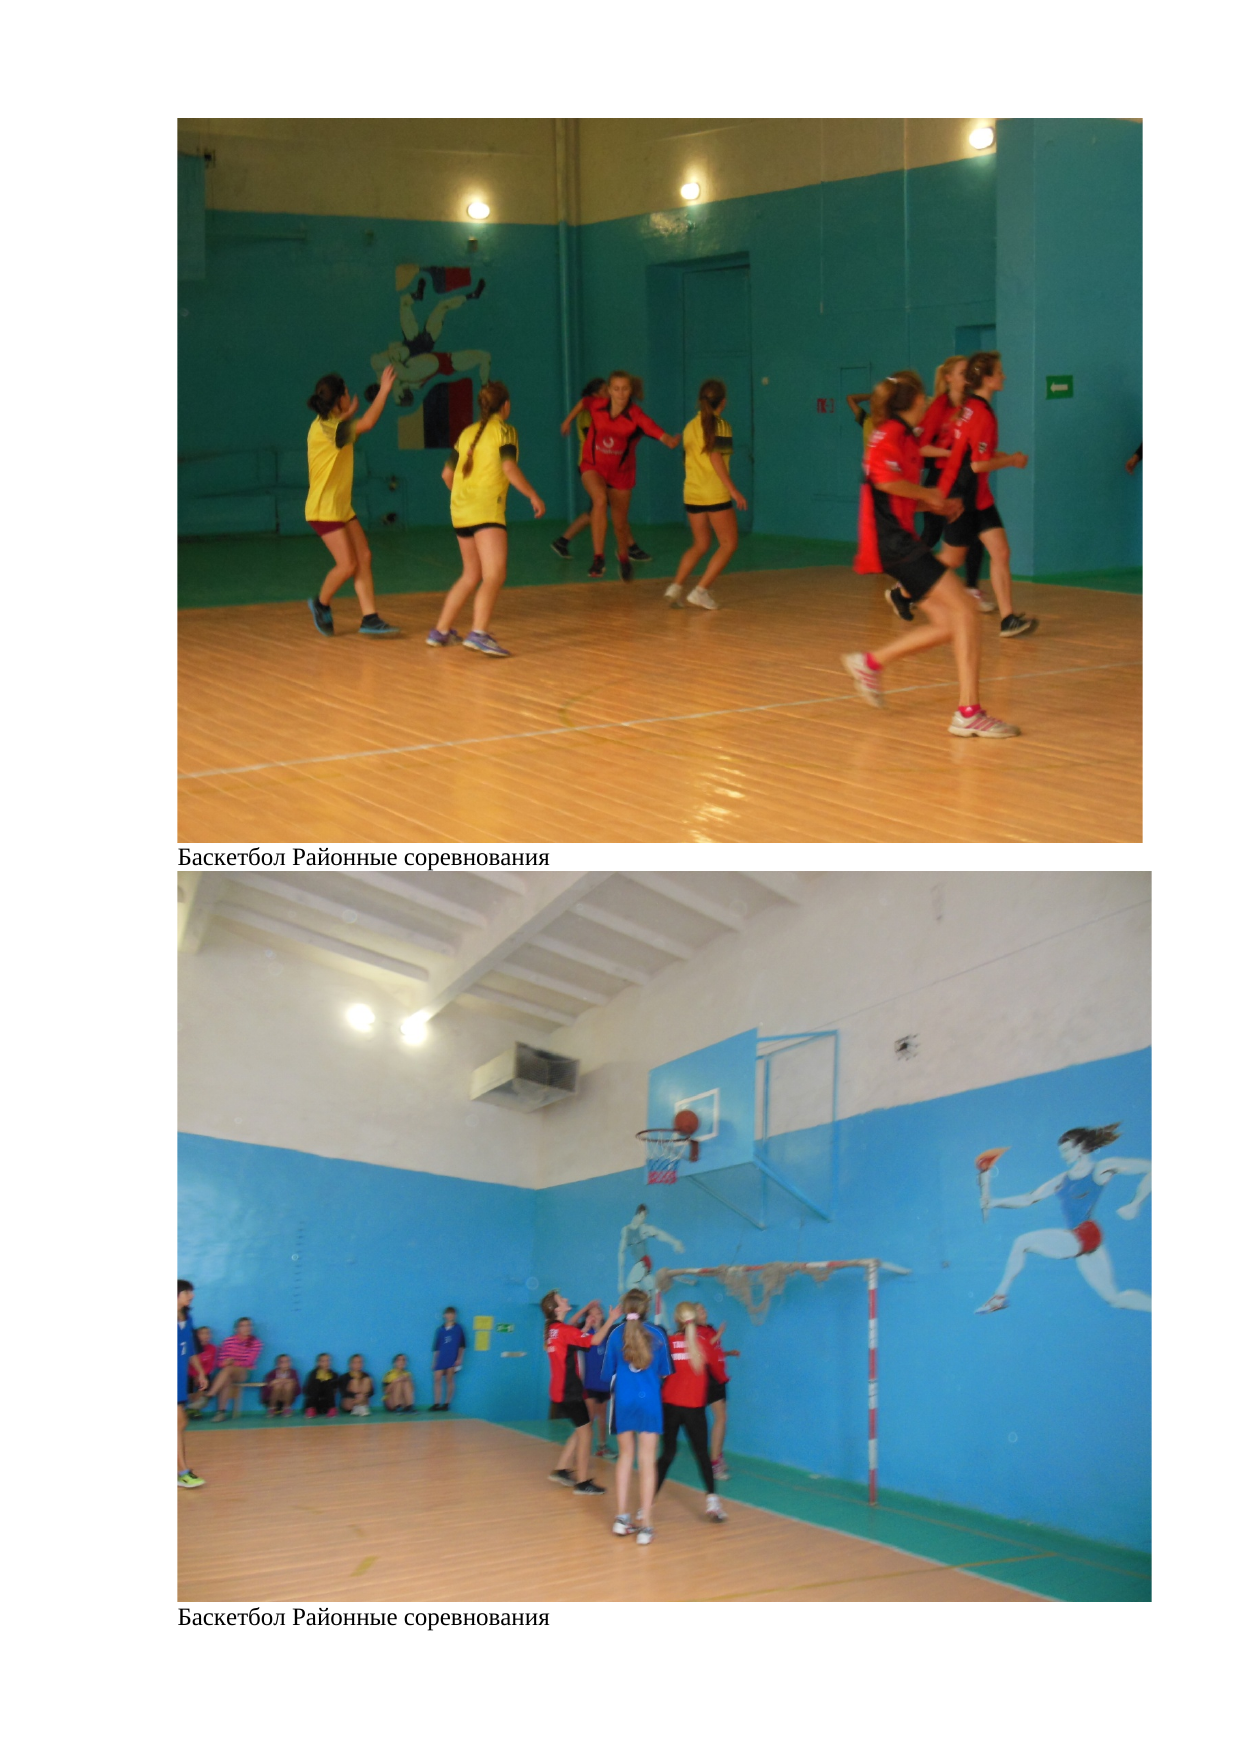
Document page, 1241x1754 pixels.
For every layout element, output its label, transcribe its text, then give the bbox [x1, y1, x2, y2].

text Баскетбол Районные соревнования [177, 1602, 1152, 1630]
text Баскетбол Районные соревнования [177, 842, 1152, 871]
picture [177, 871, 1152, 1602]
picture [177, 118, 1143, 843]
